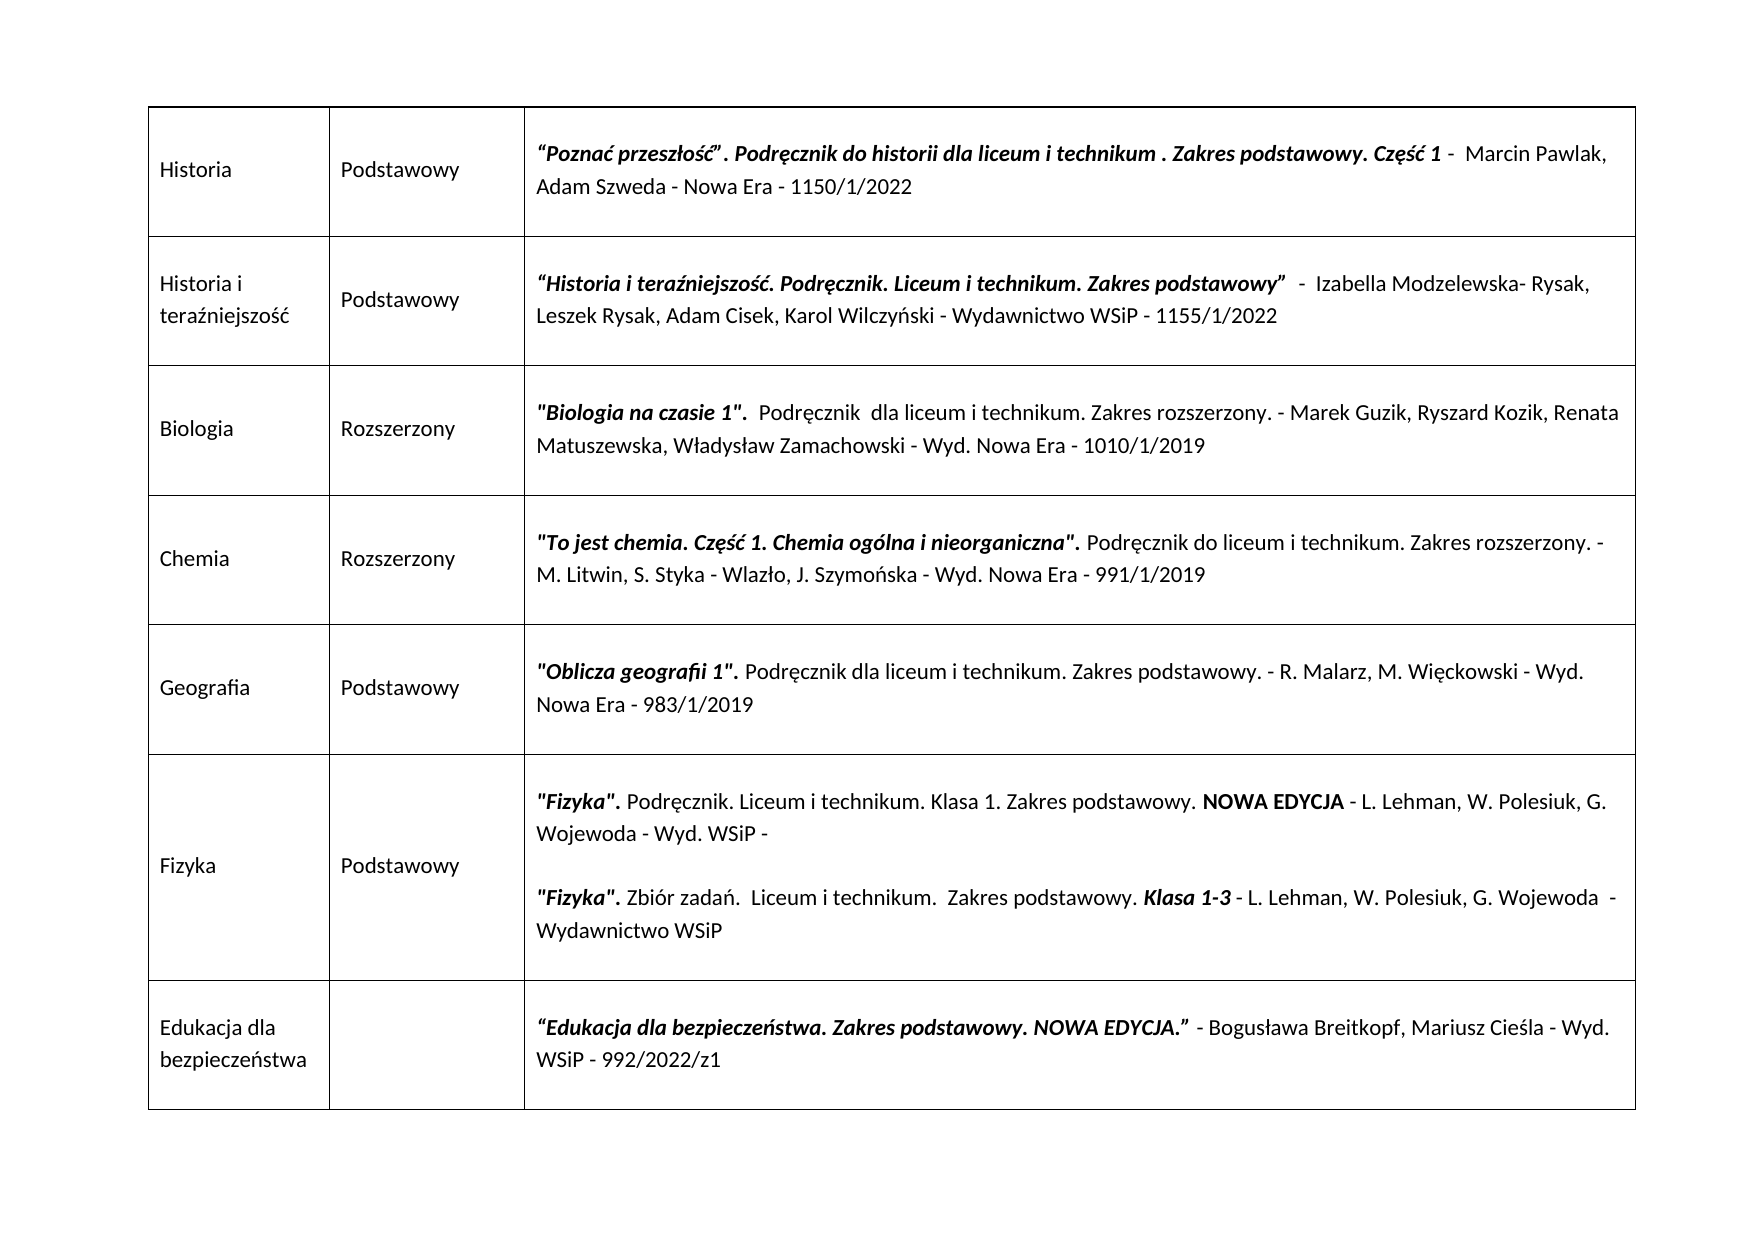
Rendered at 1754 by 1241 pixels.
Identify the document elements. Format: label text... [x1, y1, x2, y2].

table_cell Fizyka [149, 755, 329, 980]
table_cell “Historia i teraźniejszość. Podręcznik. Liceum i technikum. Zakres podstawowy” - Izabella Modzelewska- Rysak, Leszek Rysak, Adam Cisek, Karol Wilczyński - Wydawnictwo WSiP - 1155/1/2022 [525, 237, 1635, 365]
table_cell Chemia [149, 496, 329, 624]
table_cell Podstawowy [330, 108, 524, 236]
table_cell "Oblicza geografii 1". Podręcznik dla liceum i technikum. Zakres podstawowy. - R. Malarz, M. Więckowski - Wyd. Nowa Era - 983/1/2019 [525, 625, 1635, 754]
table_cell "To jest chemia. Część 1. Chemia ogólna i nieorganiczna". Podręcznik do liceum i technikum. Zakres rozszerzony. - M. Litwin, S. Styka - Wlazło, J. Szymońska - Wyd. Nowa Era - 991/1/2019 [525, 496, 1635, 624]
table_cell Rozszerzony [330, 496, 524, 624]
table_cell “Poznać przeszłość”. Podręcznik do historii dla liceum i technikum . Zakres podstawowy. Część 1 - Marcin Pawlak, Adam Szweda - Nowa Era - 1150/1/2022 [525, 108, 1635, 236]
table_cell Biologia [149, 366, 329, 495]
table_cell Geografia [149, 625, 329, 754]
table_cell Edukacja dla bezpieczeństwa [149, 981, 329, 1109]
table_cell "Fizyka". Podręcznik. Liceum i technikum. Klasa 1. Zakres podstawowy. NOWA EDYCJA - L. Lehman, W. Polesiuk, G. Wojewoda - Wyd. WSiP - "Fizyka". Zbiór zadań. Liceum i technikum. Zakres podstawowy. Klasa 1-3 - L. Lehman, W. Polesiuk, G. Wojewoda - Wydawnictwo WSiP [525, 755, 1635, 980]
table_cell Podstawowy [330, 755, 524, 980]
table_cell "Biologia na czasie 1". Podręcznik dla liceum i technikum. Zakres rozszerzony. - Marek Guzik, Ryszard Kozik, Renata Matuszewska, Władysław Zamachowski - Wyd. Nowa Era - 1010/1/2019 [525, 366, 1635, 495]
table_cell Podstawowy [330, 237, 524, 365]
table_cell Historia i teraźniejszość [149, 237, 329, 365]
table_cell Historia [149, 108, 329, 236]
table_cell “Edukacja dla bezpieczeństwa. Zakres podstawowy. NOWA EDYCJA.” - Bogusława Breitkopf, Mariusz Cieśla - Wyd. WSiP - 992/2022/z1 [525, 981, 1635, 1109]
table_cell [330, 981, 524, 1109]
table_cell Rozszerzony [330, 366, 524, 495]
table_cell Podstawowy [330, 625, 524, 754]
